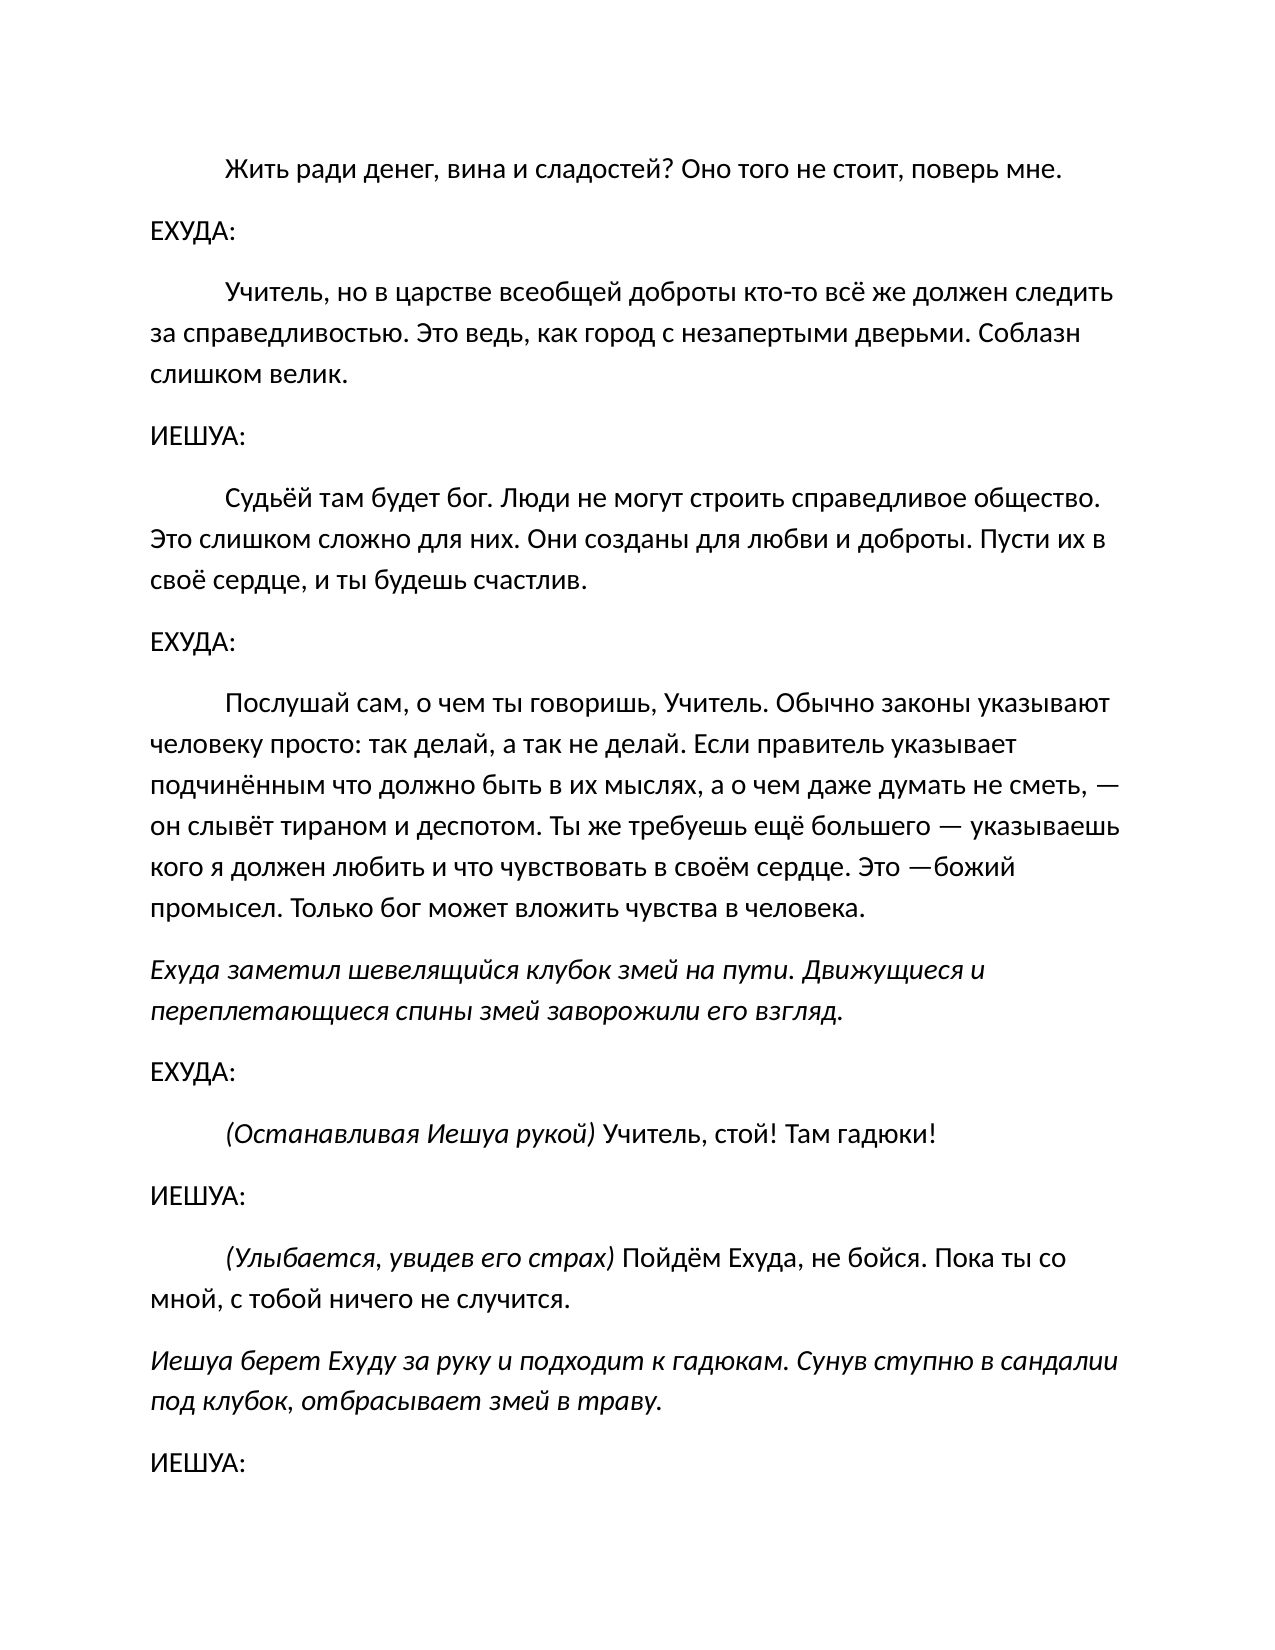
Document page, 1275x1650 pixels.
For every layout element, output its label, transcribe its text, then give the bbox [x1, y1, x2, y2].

text Жить ради денег, вина и сладостей? Оно того не стоит, поверь мне. [150, 150, 1125, 186]
text (Останавливая Иешуа рукой) Учитель, стой! Там гадюки! [150, 1115, 1125, 1151]
text Ехуда заметил шевелящийся клубок змей на пути. Движущиеся и переплетающиеся спины змей заворожили его взгляд. [150, 951, 1125, 1027]
text ЕХУДА: [150, 212, 1125, 247]
text ИЕШУА: [150, 1177, 1125, 1213]
text Судьёй там будет бог. Люди не могут строить справедливое общество. Это слишком сложно для них. Они созданы для любви и доброты. Пусти их в своё сердце, и ты будешь счастлив. [150, 479, 1125, 596]
text ИЕШУА: [150, 1444, 1125, 1480]
text ЕХУДА: [150, 623, 1125, 658]
text (Улыбается, увидев его страх) Пойдём Ехуда, не бойся. Пока ты со мной, с тобой ничего не случится. [150, 1239, 1125, 1315]
text ЕХУДА: [150, 1053, 1125, 1089]
text Послушай сам, о чем ты говоришь, Учитель. Обычно законы указывают человеку просто: так делай, а так не делай. Если правитель указывает подчинённым что должно быть в их мыслях, а о чем даже думать не сметь, — он слывёт тираном и деспотом. Ты же требуешь ещё большего — указываешь кого я должен любить и что чувствовать в своём сердце. Это —божий промысел. Только бог может вложить чувства в человека. [150, 684, 1125, 925]
text Учитель, но в царстве всеобщей доброты кто-то всё же должен следить за справедливостью. Это ведь, как город с незапертыми дверьми. Соблазн слишком велик. [150, 273, 1125, 391]
text ИЕШУА: [150, 417, 1125, 453]
text Иешуа берет Ехуду за руку и подходит к гадюкам. Сунув ступню в сандалии под клубок, отбрасывает змей в траву. [150, 1342, 1125, 1418]
